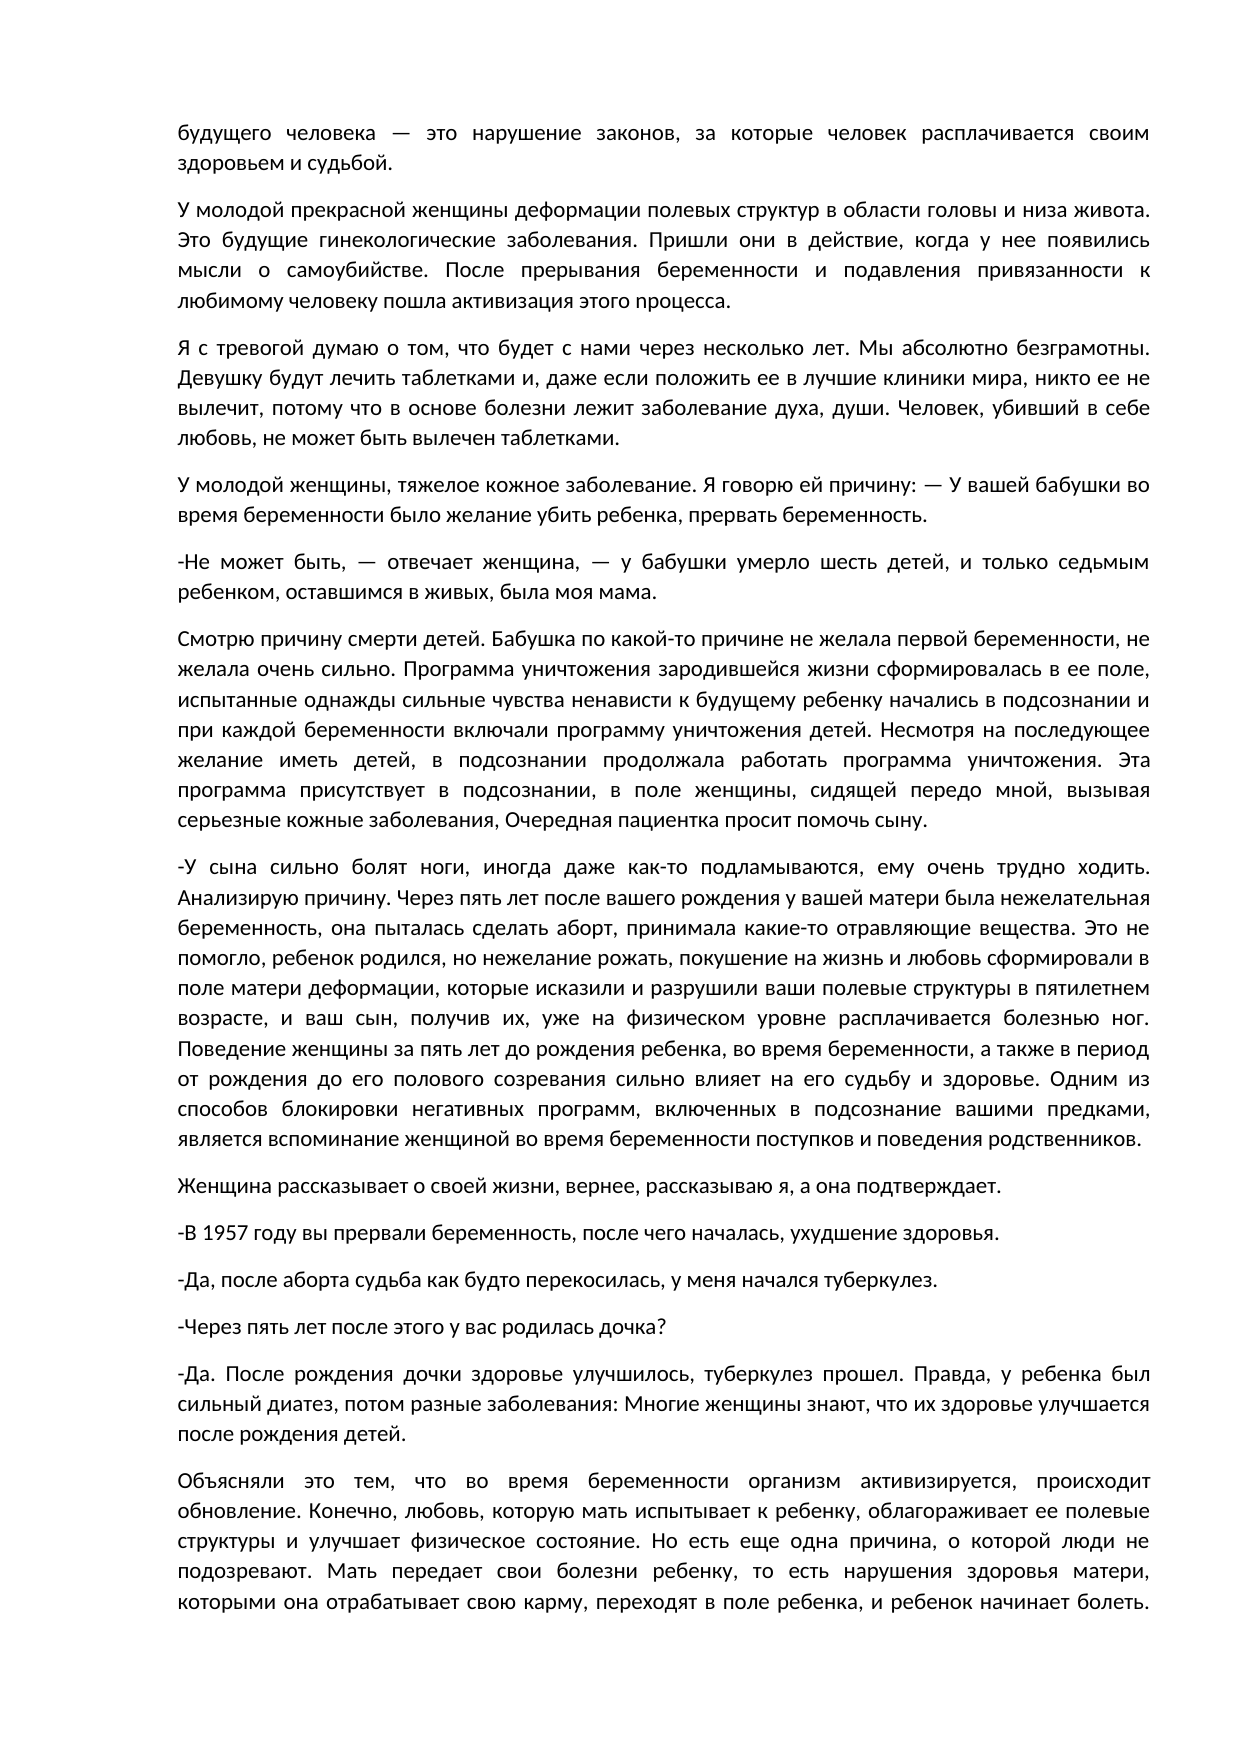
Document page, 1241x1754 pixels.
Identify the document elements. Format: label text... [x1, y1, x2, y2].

text -Через пять лет после этого у вас родилась дочка? [177, 1312, 1152, 1340]
text -Да, после аборта судьба как будто перекосилась, у меня начался туберкулез. [177, 1265, 1152, 1293]
text У молодой женщины, тяжелое кожное заболевание. Я говорю ей причину: — У вашей бабушки во время беременности было желание убить ребенка, прервать беременность. [177, 470, 1152, 528]
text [177, 118, 1152, 176]
text Смотрю причину смерти детей. Бабушка по какой-то причине не желала первой беременности, не желала очень сильно. Программа уничтожения зародившейся жизни сформировалась в ее поле, испытанные однажды сильные чувства ненависти к будущему ребенку начались в подсознании и при каждой беременности включали программу уничтожения детей. Несмотря на последующее желание иметь детей, в подсознании продолжала работать программа уничтожения. Эта программа присутствует в подсознании, в поле женщины, сидящей передо мной, вызывая серьезные кожные заболевания, Очередная пациентка просит помочь сыну. [177, 624, 1152, 834]
text -В 1957 году вы прервали беременность, после чего началась, ухудшение здоровья. [177, 1218, 1152, 1246]
text -Да. После рождения дочки здоровье улучшилось, туберкулез прошел. Правда, у ребенка был сильный диатез, потом разные заболевания: Многие женщины знают, что их здоровье улучшается после рождения детей. [177, 1359, 1152, 1447]
text У молодой прекрасной женщины деформации полевых структур в области головы и низа живота. Это будущие гинекологические заболевания. Пришли они в действие, когда у нее появились мысли о самоубийстве. После прерывания беременности и подавления привязанности к любимому человеку пошла активизация этого npoцеcca. [177, 195, 1152, 314]
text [177, 1466, 1152, 1615]
text -Не может быть, — отвечает женщина, — у бабушки умерло шесть детей, и только седьмым ребенком, оставшимся в живых, была моя мама. [177, 547, 1152, 606]
text Женщина рассказывает о своей жизни, вернее, рассказываю я, а она подтверждает. [177, 1171, 1152, 1199]
text -У сына сильно болят ноги, иногда даже как-то подламываются, ему очень трудно ходить. Анализирую причину. Через пять лет после вашего рождения у вашей матери была нежелательная беременность, она пыталась сделать аборт, принимала какие-то отравляющие вещества. Это не помогло, ребенок родился, но нежелание рожать, покушение на жизнь и любовь сформировали в поле матери деформации, которые исказили и разрушили ваши полевые структуры в пятилетнем возрасте, и ваш сын, получив их, уже на физическом уровне расплачивается болезнью ног. Поведение женщины за пять лет до рождения ребенка, во время беременности, а также в период от рождения до его полового созревания сильно влияет на его судьбу и здоровье. Одним из способов блокировки негативных программ, включенных в подсознание вашими предками, является вспоминание женщиной во время беременности поступков и поведения родственников. [177, 852, 1152, 1152]
text Я с тревогой думаю о том, что будет с нами через несколько лет. Мы абсолютно безграмотны. Девушку будут лечить таблетками и, даже если положить ее в лучшие клиники мира, никто ее не вылечит, потому что в основе болезни лежит заболевание духа, души. Человек, убивший в себе любовь, не может быть вылечен таблетками. [177, 333, 1152, 451]
